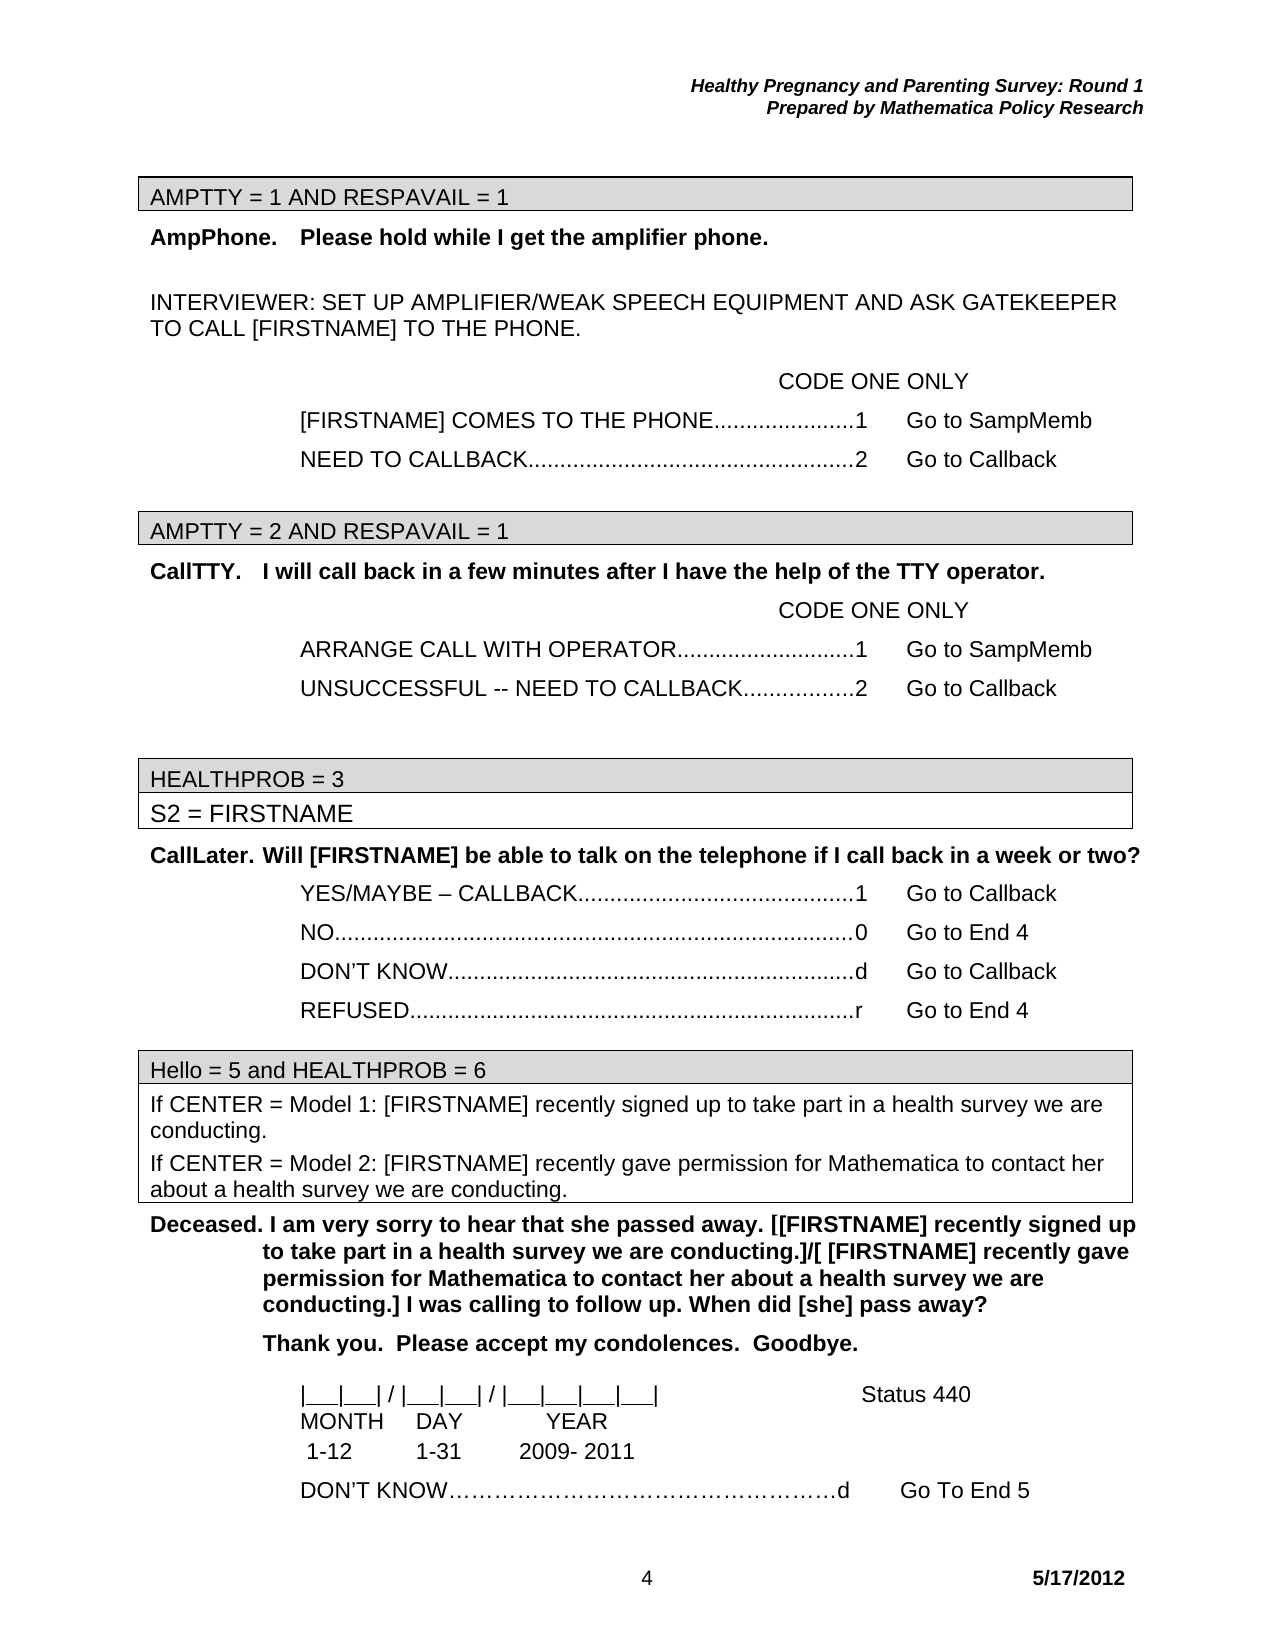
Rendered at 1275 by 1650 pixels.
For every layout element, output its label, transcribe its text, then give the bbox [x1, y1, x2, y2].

table_header AMPTTY = 2 AND respavail = 1 [139, 512, 1132, 544]
table_cell If CENTER = Model 1: [FIRSTNAME] recently signed up to take part in a health survey we are conducting. If CENTER = Model 2: [FIRSTNAME] recently gave permission for Mathematica to contact her about a health survey we are conducting. [139, 1084, 1132, 1202]
text MONTH DAY YEAR [150, 1408, 1144, 1434]
text | | | / | | | / | | | | | Status 440 [150, 1381, 1144, 1408]
text NEED TO CALLBACK 2 Go to Callback [150, 446, 1144, 472]
text UNSUCCESSFUL -- NEED TO CALLBACK 2 Go to Callback [150, 674, 1144, 701]
text [FIRSTNAME] COMES TO THE PHONE 1 Go to SampMemb [150, 407, 1144, 433]
text INTERVIEWER: SET UP AMPLIFIER/WEAK SPEECH EQUIPMENT AND ASK GATEKEEPER TO CALL [FIRSTNAME] TO THE PHONE. [150, 289, 1144, 341]
text YES/MAYBE – CALLBACK 1 Go to Callback [150, 880, 1144, 907]
table_cell S2 = FIRSTNAME [139, 793, 1132, 828]
text CallTTY. I will call back in a few minutes after I have the help of the TTY operator. [150, 558, 1144, 584]
table_header healthprob = 3 [139, 759, 1132, 792]
text CallLater. Will [FIRSTNAME] be able to talk on the telephone if I call back in a week or two? [150, 842, 1144, 868]
text REFUSED r Go to End 4 [150, 997, 1144, 1023]
text AmpPhone. Please hold while I get the amplifier phone. [150, 223, 1144, 250]
text ARRANGE CALL WITH OPERATOR 1 Go to SampMemb [150, 636, 1144, 662]
text Thank you. Please accept my condolences. Goodbye. [150, 1330, 1144, 1356]
text DON’T KNOW d Go to Callback [150, 958, 1144, 984]
table_header amptty = 1 AND RESPAVAIL = 1 [139, 178, 1132, 210]
text Deceased. I am very sorry to hear that she passed away. [[FIRSTNAME] recently signed up to take part in a health survey we are conducting.]/[ [FIRSTNAME] recently gave permission for Mathematica to contact her about a health survey we are conducting.] I was calling to follow up. When did [she] pass away? [150, 1209, 1144, 1317]
table_header Hello = 5 and healthprob = 6 [139, 1051, 1132, 1083]
text DON’T KNOW……………………………………………d Go To End 5 [300, 1477, 1144, 1503]
text 1-12 1-31 2009- 2011 [150, 1438, 1144, 1464]
text NO 0 Go to End 4 [150, 919, 1144, 946]
